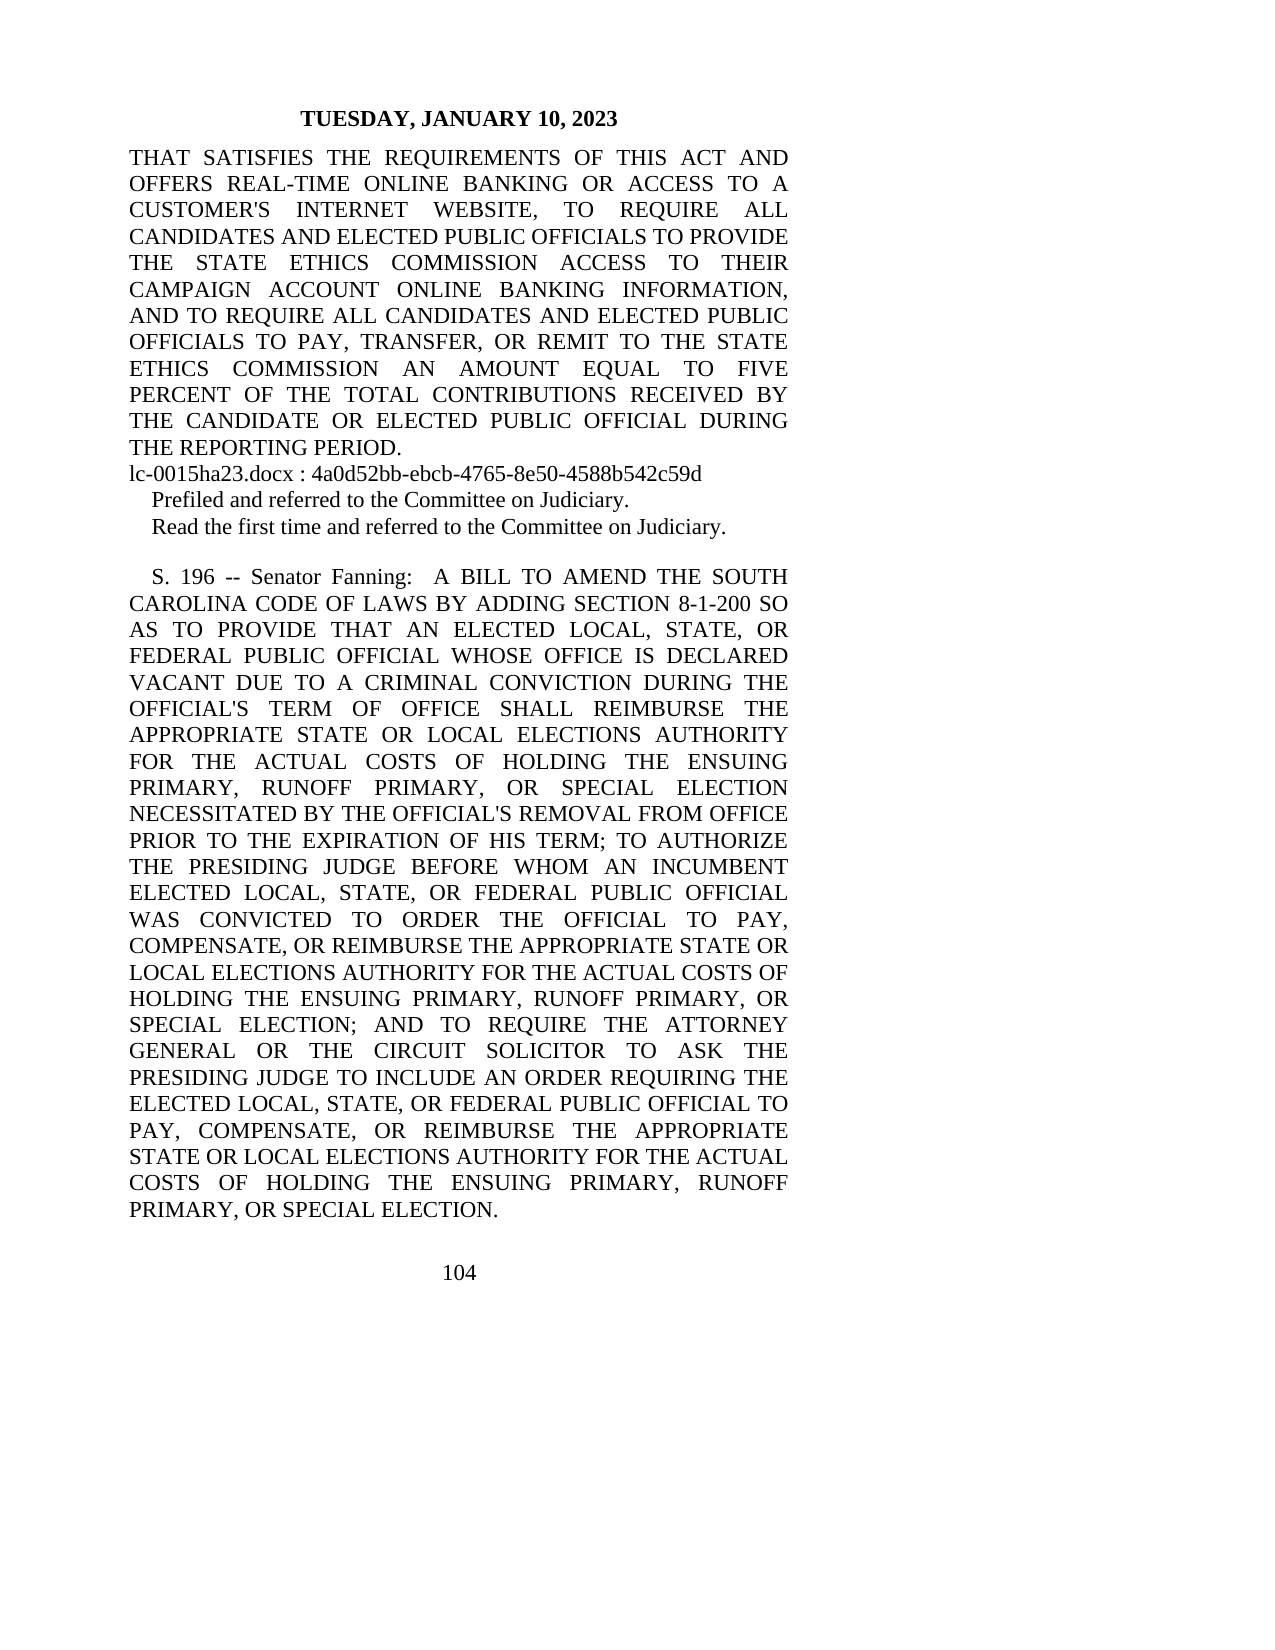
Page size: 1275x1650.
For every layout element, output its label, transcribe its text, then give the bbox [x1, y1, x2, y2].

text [129, 144, 789, 460]
text Read the first time and referred to the Committee on Judiciary. [129, 513, 789, 539]
text S. 196 -- Senator Fanning: A BILL TO AMEND THE SOUTH CAROLINA CODE OF LAWS BY ADDING SECTION 8-1-200 SO AS TO PROVIDE THAT AN ELECTED LOCAL, STATE, OR FEDERAL PUBLIC OFFICIAL WHOSE OFFICE IS DECLARED VACANT DUE TO A CRIMINAL CONVICTION DURING THE OFFICIAL'S TERM OF OFFICE SHALL REIMBURSE THE APPROPRIATE STATE OR LOCAL ELECTIONS AUTHORITY FOR THE ACTUAL COSTS OF HOLDING THE ENSUING PRIMARY, RUNOFF PRIMARY, OR SPECIAL ELECTION NECESSITATED BY THE OFFICIAL'S REMOVAL FROM OFFICE PRIOR TO THE EXPIRATION OF HIS TERM; TO AUTHORIZE THE PRESIDING JUDGE BEFORE WHOM AN INCUMBENT ELECTED LOCAL, STATE, OR FEDERAL PUBLIC OFFICIAL WAS CONVICTED TO ORDER THE OFFICIAL TO PAY, COMPENSATE, OR REIMBURSE THE APPROPRIATE STATE OR LOCAL ELECTIONS AUTHORITY FOR THE ACTUAL COSTS OF HOLDING THE ENSUING PRIMARY, RUNOFF PRIMARY, OR SPECIAL ELECTION; AND TO REQUIRE THE ATTORNEY GENERAL OR THE CIRCUIT SOLICITOR TO ASK THE PRESIDING JUDGE TO INCLUDE AN ORDER REQUIRING THE ELECTED LOCAL, STATE, OR FEDERAL PUBLIC OFFICIAL TO PAY, COMPENSATE, OR REIMBURSE THE APPROPRIATE STATE OR LOCAL ELECTIONS AUTHORITY FOR THE ACTUAL COSTS OF HOLDING THE ENSUING PRIMARY, RUNOFF PRIMARY, OR SPECIAL ELECTION. [129, 563, 789, 1222]
text lc-0015ha23.docx : 4a0d52bb-ebcb-4765-8e50-4588b542c59d [129, 460, 789, 486]
text Prefiled and referred to the Committee on Judiciary. [129, 486, 789, 513]
